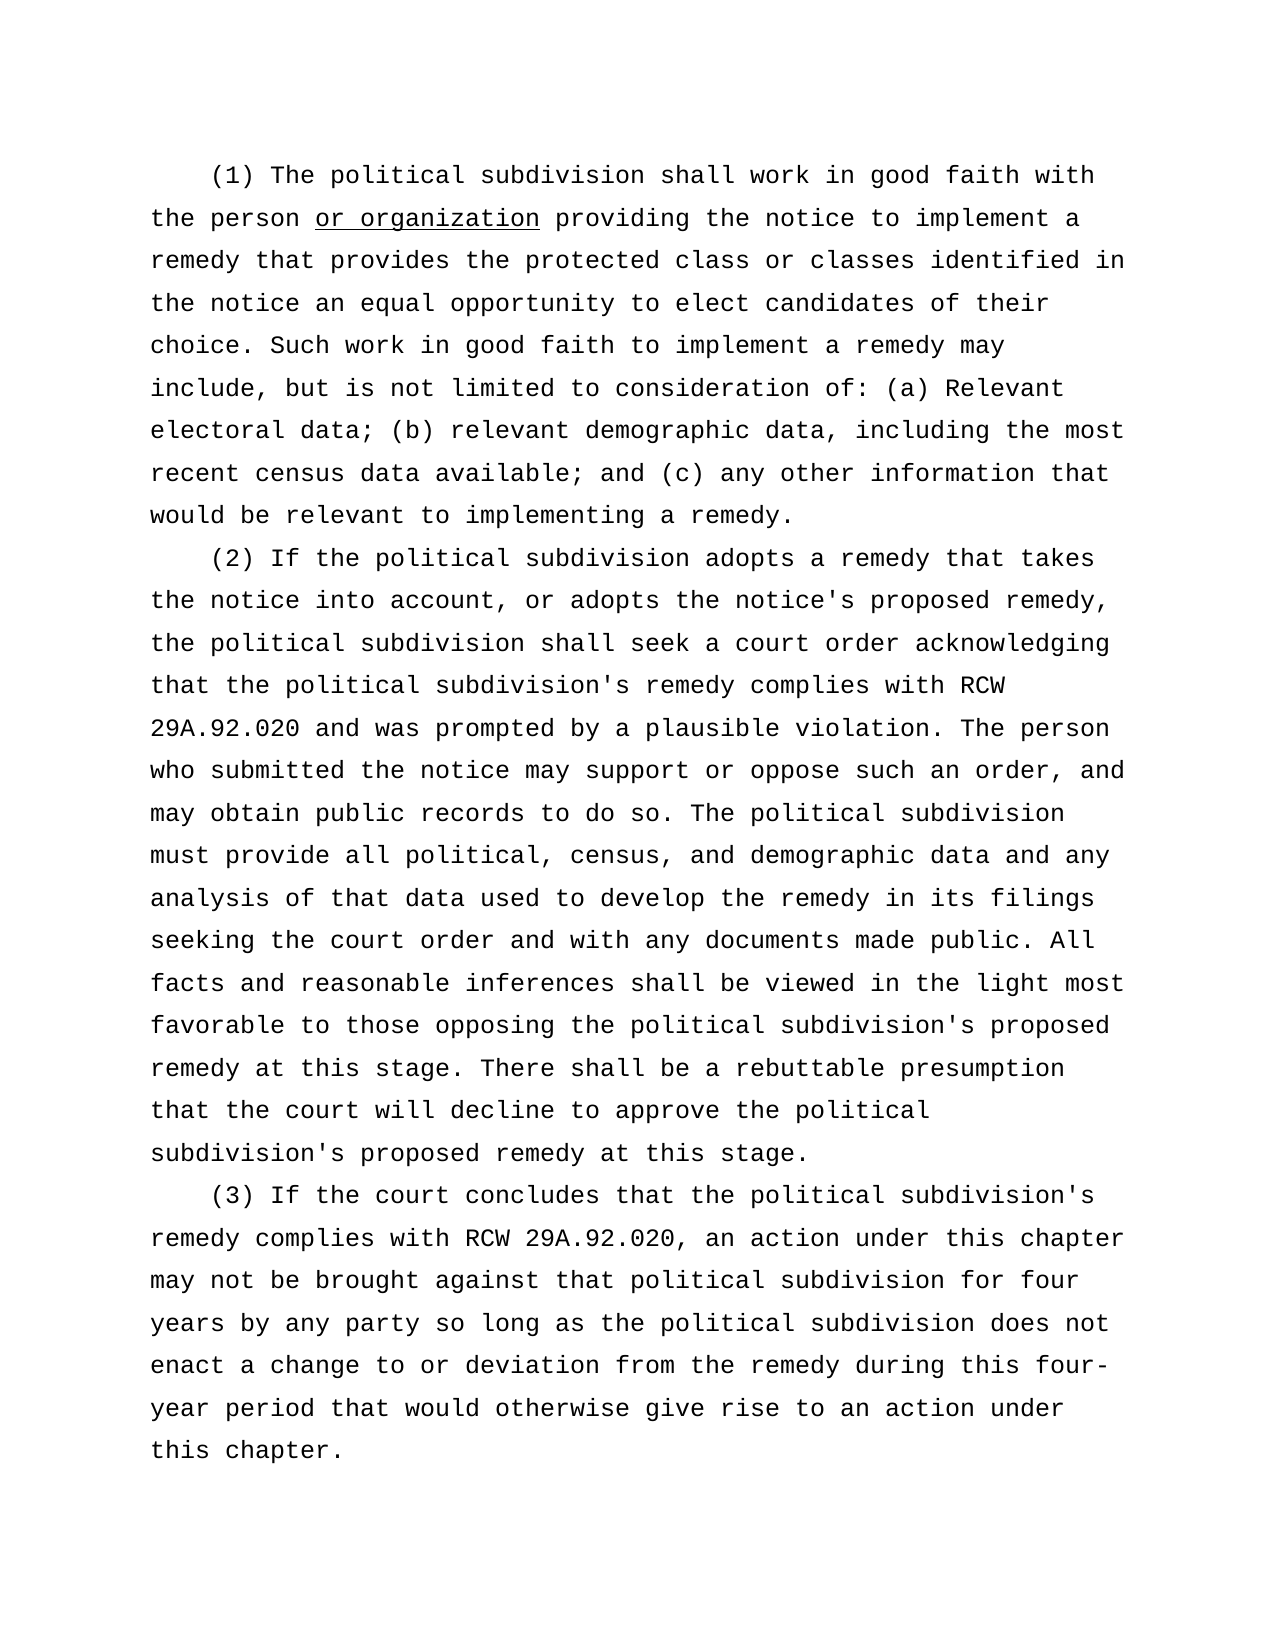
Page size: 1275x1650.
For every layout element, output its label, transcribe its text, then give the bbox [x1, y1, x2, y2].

text (2) If the political subdivision adopts a remedy that takes the notice into account, or adopts the notice's proposed remedy, the political subdivision shall seek a court order acknowledging that the political subdivision's remedy complies with RCW 29A.92.020 and was prompted by a plausible violation. The person who submitted the notice may support or oppose such an order, and may obtain public records to do so. The political subdivision must provide all political, census, and demographic data and any analysis of that data used to develop the remedy in its filings seeking the court order and with any documents made public. All facts and reasonable inferences shall be viewed in the light most favorable to those opposing the political subdivision's proposed remedy at this stage. There shall be a rebuttable presumption that the court will decline to approve the political subdivision's proposed remedy at this stage. [150, 532, 1125, 1170]
text (1) The political subdivision shall work in good faith with the person or organization providing the notice to implement a remedy that provides the protected class or classes identified in the notice an equal opportunity to elect candidates of their choice. Such work in good faith to implement a remedy may include, but is not limited to consideration of: (a) Relevant electoral data; (b) relevant demographic data, including the most recent census data available; and (c) any other information that would be relevant to implementing a remedy. [150, 150, 1125, 532]
text (3) If the court concludes that the political subdivision's remedy complies with RCW 29A.92.020, an action under this chapter may not be brought against that political subdivision for four years by any party so long as the political subdivision does not enact a change to or deviation from the remedy during this four-year period that would otherwise give rise to an action under this chapter. [150, 1170, 1125, 1467]
